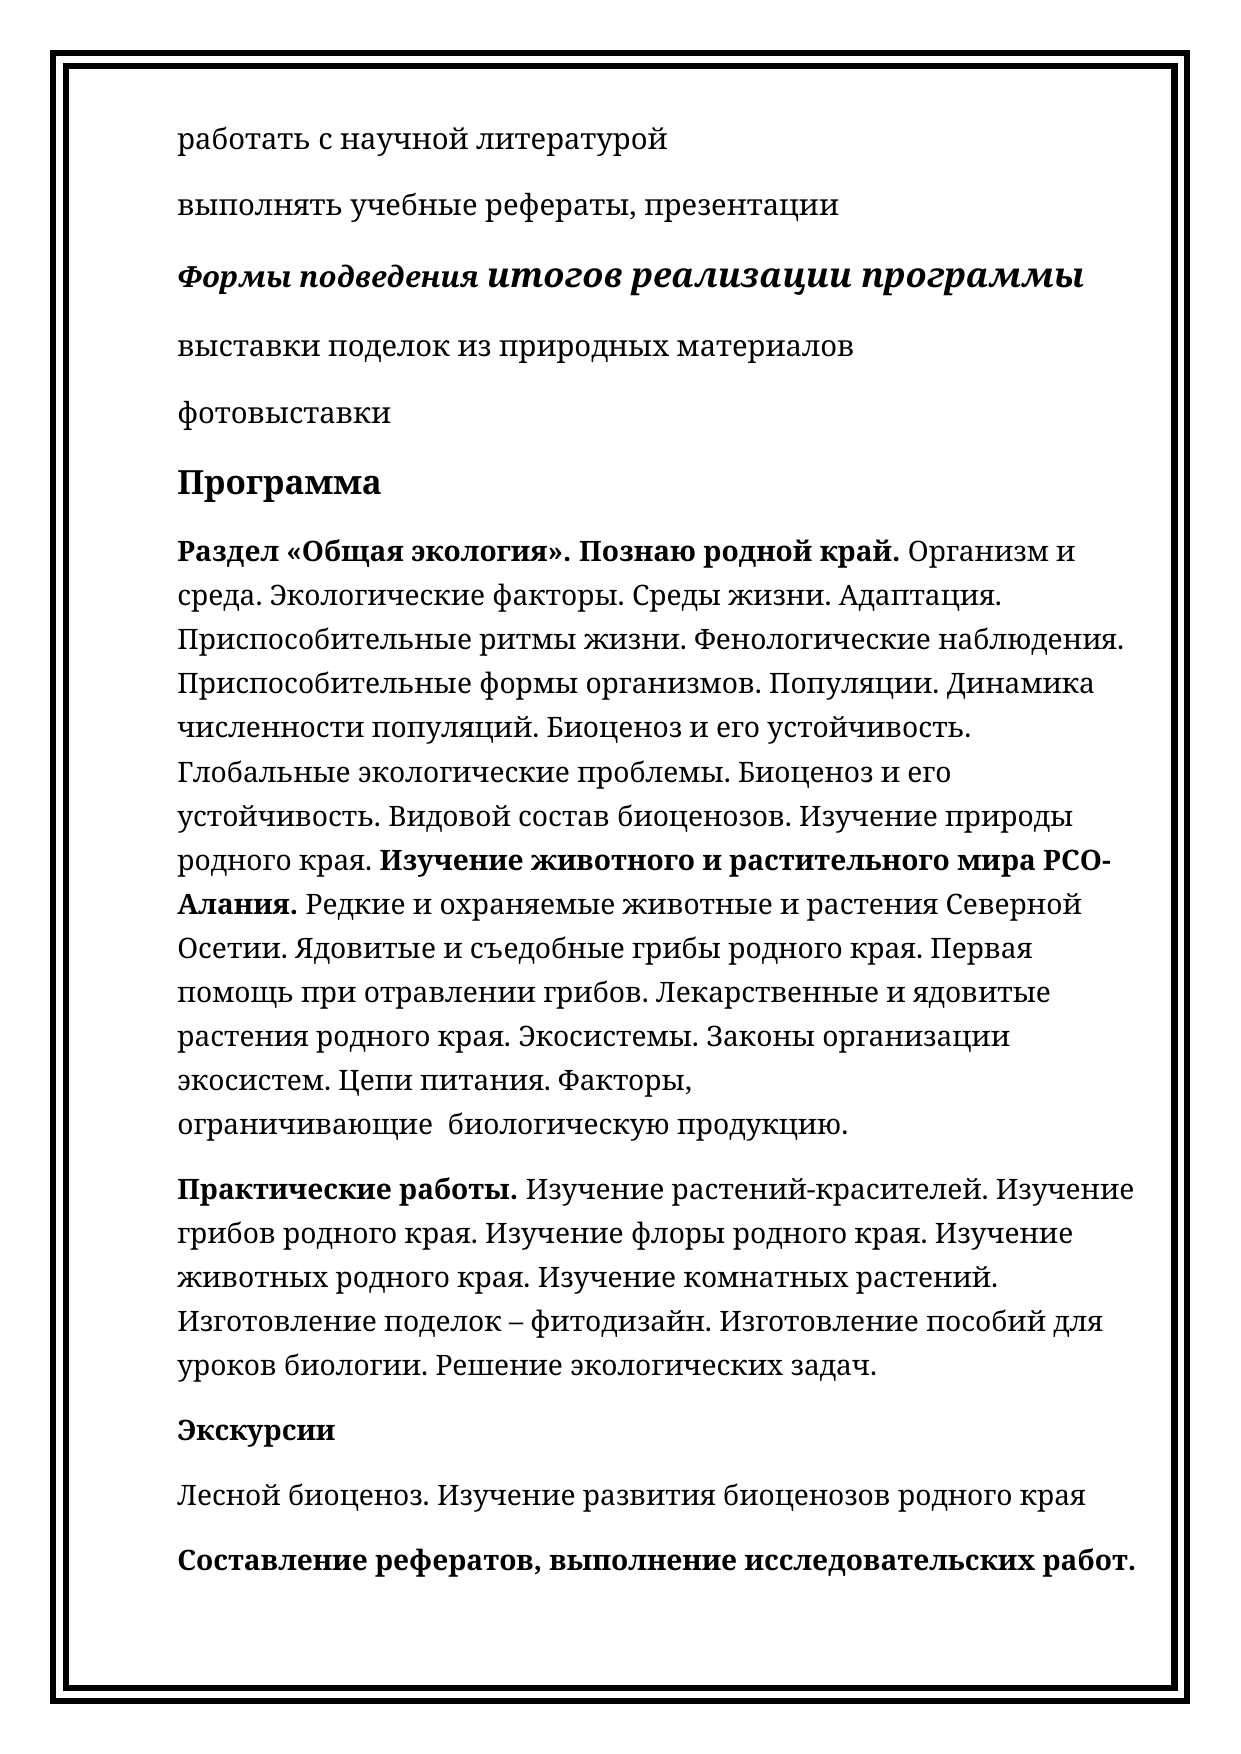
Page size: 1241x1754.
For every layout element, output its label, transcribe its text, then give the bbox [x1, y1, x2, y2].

text Лесной биоценоз. Изучение развития биоценозов родного края [177, 1475, 1152, 1514]
text Раздел «Общая экология». Познаю родной край. Организм и среда. Экологические факторы. Среды жизни. Адаптация. Приспособительные ритмы жизни. Фенологические наблюдения. Приспособительные формы организмов. Популяции. Динамика численности популяций. Биоценоз и его устойчивость. Глобальные экологические проблемы. Биоценоз и его устойчивость. Видовой состав биоценозов. Изучение природы родного края. Изучение животного и растительного мира РСО-Алания. Редкие и охраняемые животные и растения Северной Осетии. Ядовитые и съедобные грибы родного края. Первая помощь при отравлении грибов. Лекарственные и ядовитые растения родного края. Экосистемы. Законы организации экосистем. Цепи питания. Факторы, ограничивающие биологическую продукцию. [177, 532, 1152, 1143]
text фотовыставки [177, 392, 1152, 432]
text Практические работы. Изучение растений-красителей. Изучение грибов родного края. Изучение флоры родного края. Изучение животных родного края. Изучение комнатных растений. Изготовление поделок – фитодизайн. Изготовление пособий для уроков биологии. Решение экологических задач. [177, 1169, 1152, 1384]
text Программа [177, 458, 1152, 504]
text выставки поделок из природных материалов [177, 326, 1152, 365]
text Формы подведения итогов реализации программы [177, 251, 1152, 298]
text выполнять учебные рефераты, презентации [177, 184, 1152, 224]
text работать с научной литературой [177, 118, 1152, 158]
text Экскурсии [177, 1410, 1152, 1449]
text Составление рефератов, выполнение исследовательских работ. [177, 1540, 1152, 1578]
